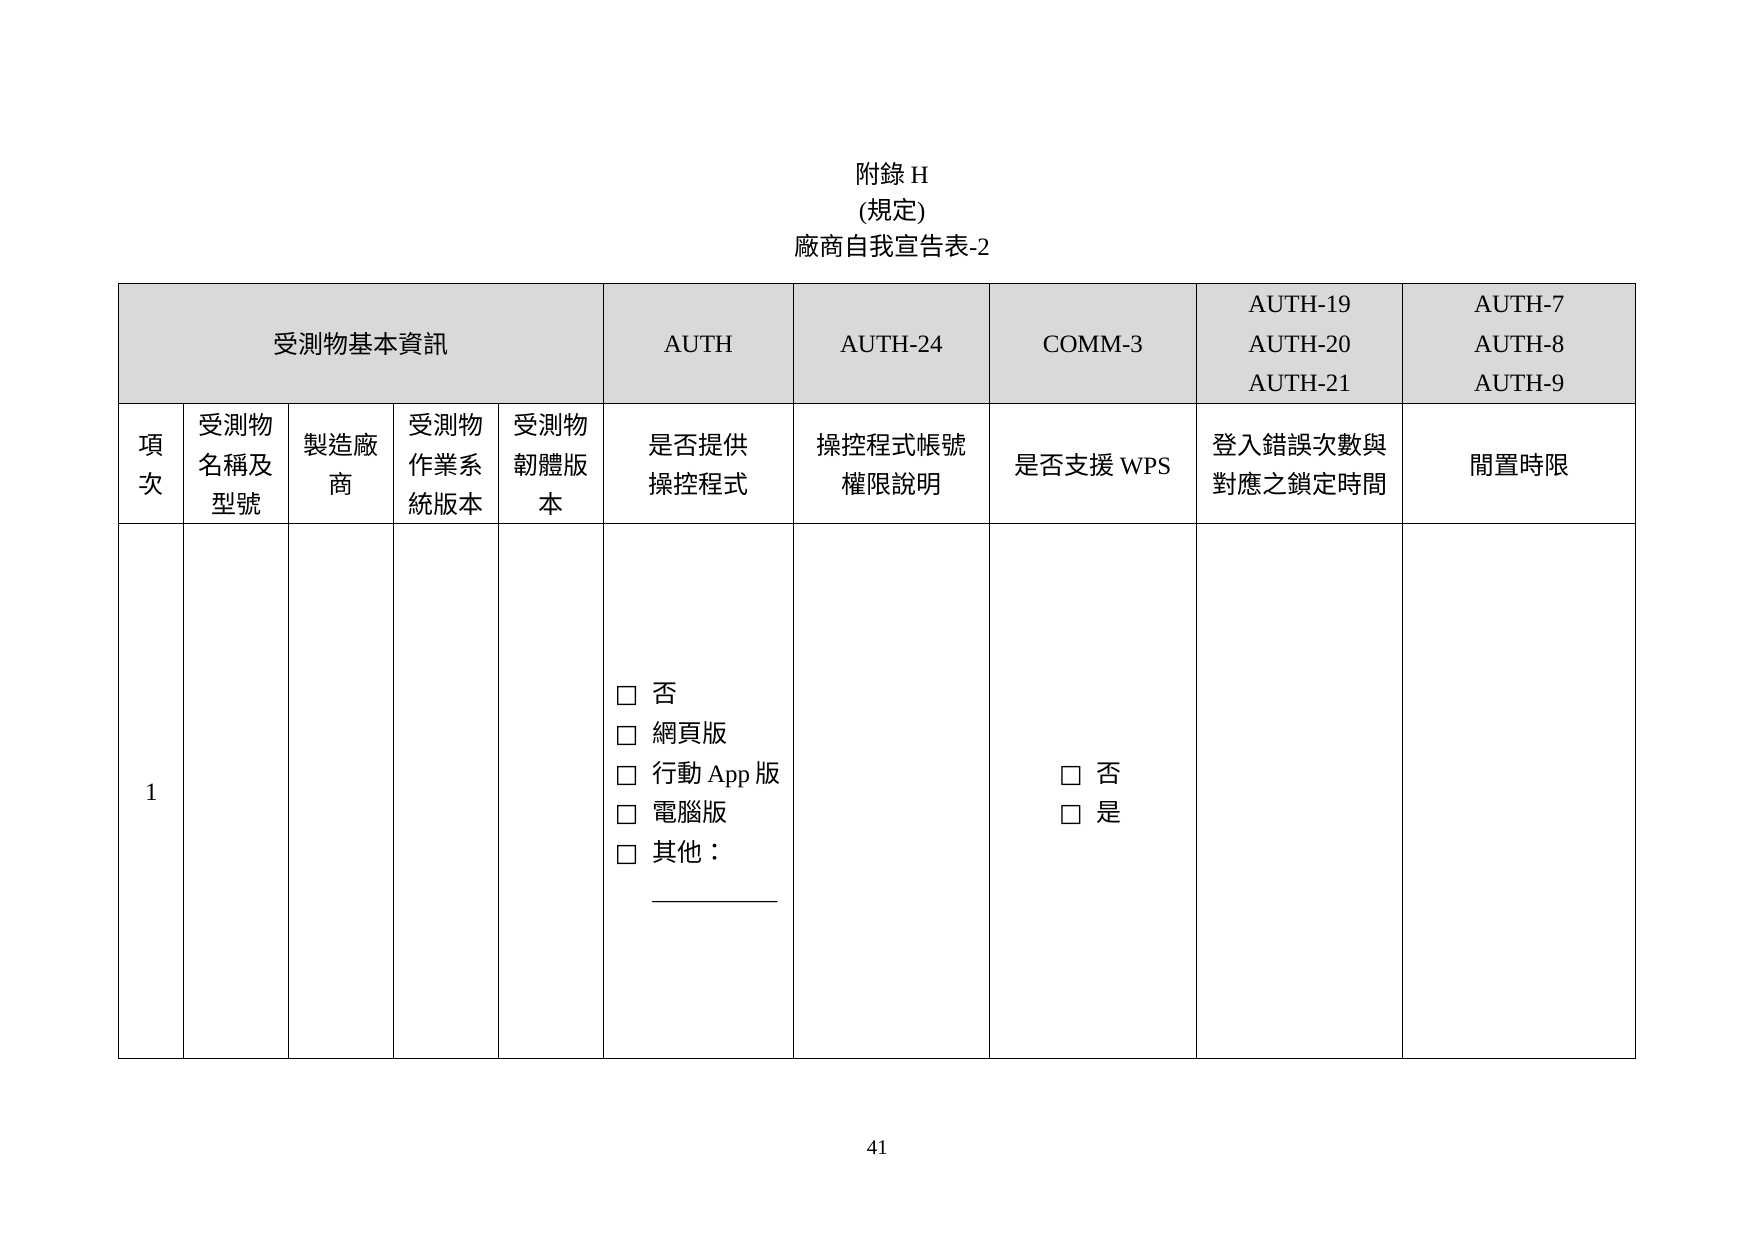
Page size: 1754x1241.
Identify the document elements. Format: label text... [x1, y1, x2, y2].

table_cell [289, 524, 393, 1058]
table_cell 受測物名稱及型號 [184, 404, 288, 523]
subtitle 附錄H (規定) 廠商自我宣告表-2 [148, 154, 1636, 263]
table_cell 製造廠商 [289, 404, 393, 523]
table_header 受測物基本資訊 [119, 284, 603, 403]
table_cell 是否支援WPS [990, 404, 1196, 523]
table_cell 否 網頁版 行動App版 電腦版 其他： __________ [604, 524, 793, 1058]
table_cell 是否提供 操控程式 [604, 404, 793, 523]
table_header AUTH [604, 284, 793, 403]
table_cell 受測物 作業系統版本 [394, 404, 498, 523]
table_cell 否 是 [990, 524, 1196, 1058]
table_cell 項次 [119, 404, 183, 523]
table_header AUTH-24 [794, 284, 989, 403]
table_cell 操控程式帳號權限說明 [794, 404, 989, 523]
table_cell [794, 524, 989, 1058]
table_cell 登入錯誤次數與對應之鎖定時間 [1197, 404, 1402, 523]
table_cell 閒置時限 [1403, 404, 1635, 523]
table_cell 受測物 韌體版本 [499, 404, 603, 523]
table_cell [184, 524, 288, 1058]
table_cell [394, 524, 498, 1058]
table_cell [1197, 524, 1402, 1058]
table_header AUTH-19 AUTH-20 AUTH-21 [1197, 284, 1402, 403]
table_cell 1 [119, 524, 183, 1058]
table_header AUTH-7 AUTH-8 AUTH-9 [1403, 284, 1635, 403]
table_header COMM-3 [990, 284, 1196, 403]
table_cell [499, 524, 603, 1058]
table_cell [1403, 524, 1635, 1058]
